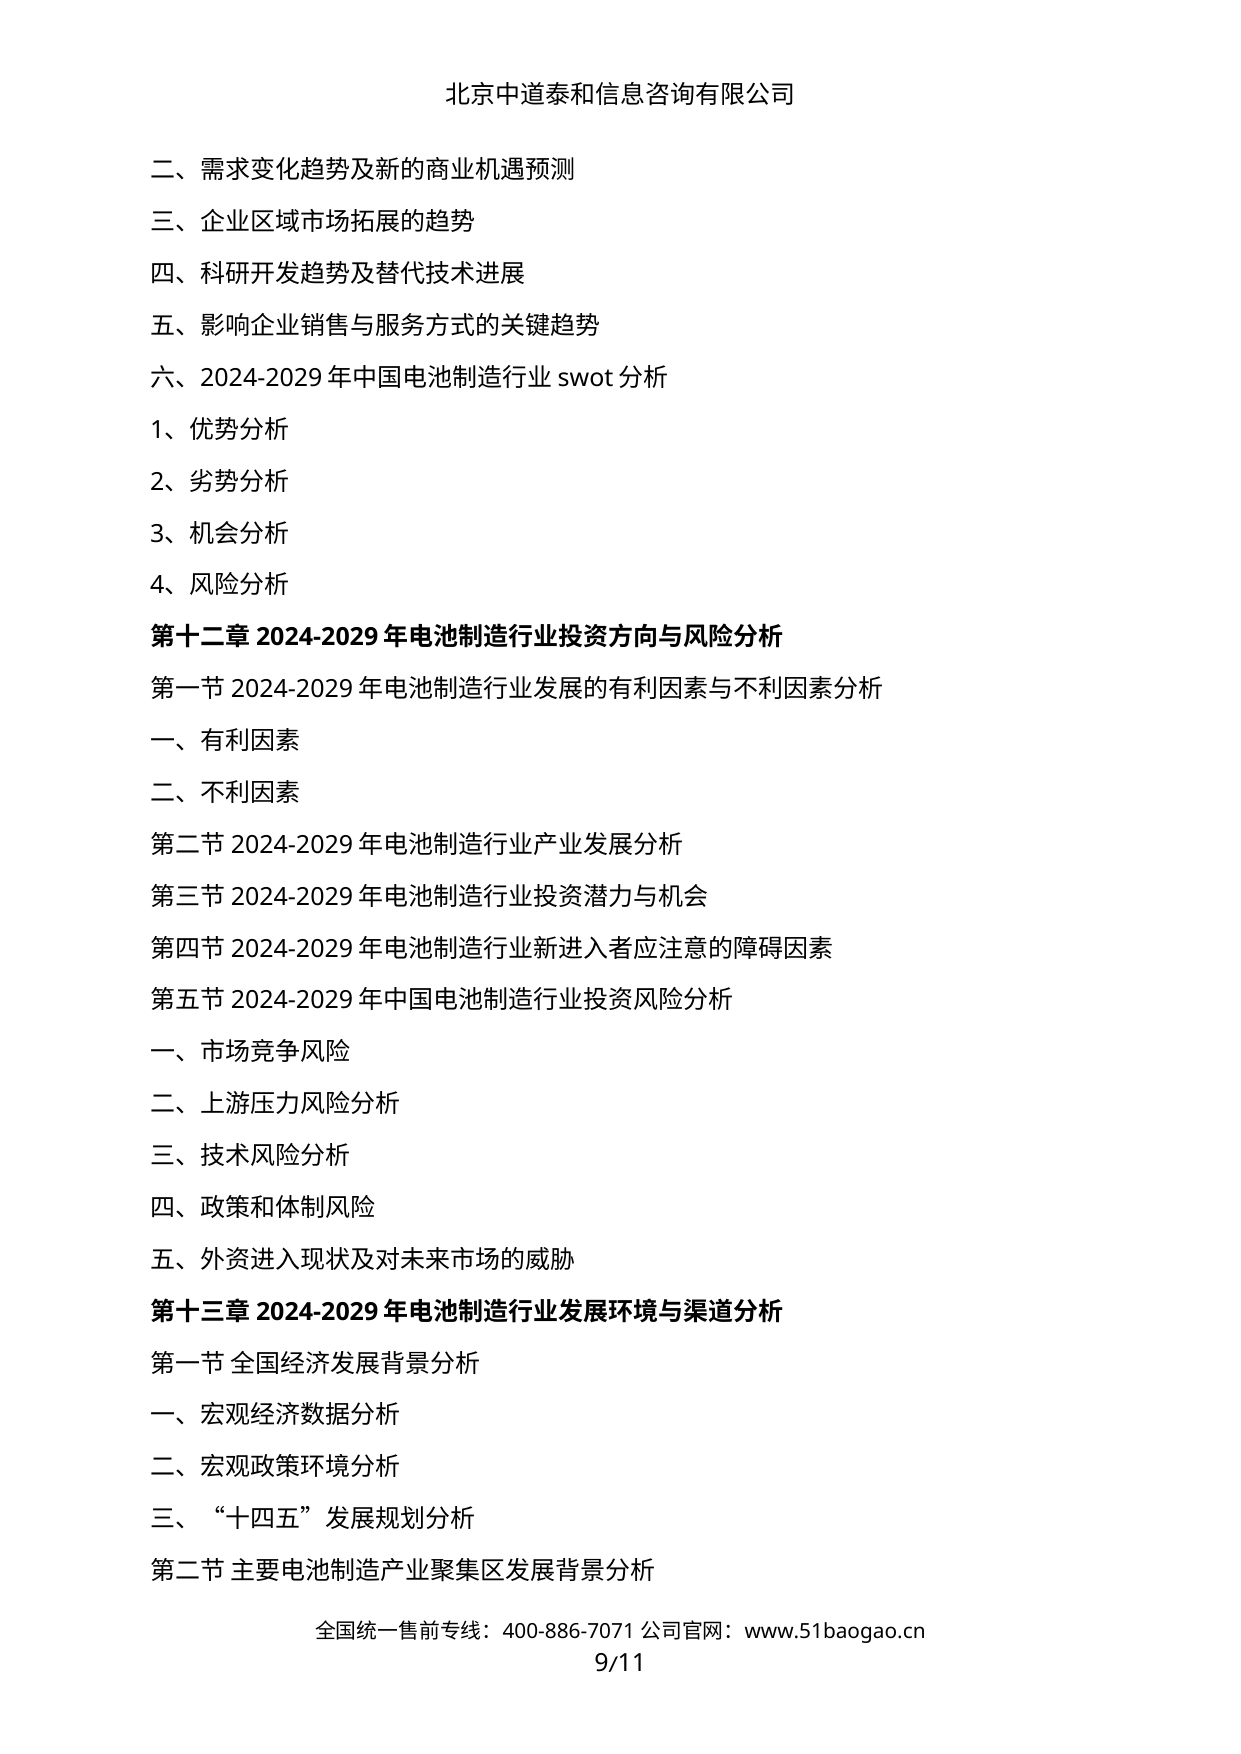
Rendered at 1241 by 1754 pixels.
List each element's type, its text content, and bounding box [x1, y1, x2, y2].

text 第四节 2024-2029年电池制造行业新进入者应注意的障碍因素 [150, 928, 1090, 964]
text 一、市场竞争风险 [150, 1032, 1090, 1068]
text 一、宏观经济数据分析 [150, 1395, 1090, 1431]
text 第一节 2024-2029年电池制造行业发展的有利因素与不利因素分析 [150, 669, 1090, 705]
text 二、需求变化趋势及新的商业机遇预测 [150, 150, 1090, 186]
text 4、风险分析 [150, 565, 1090, 601]
text 三、企业区域市场拓展的趋势 [150, 202, 1090, 238]
text 二、宏观政策环境分析 [150, 1447, 1090, 1483]
text 第二节 2024-2029年电池制造行业产业发展分析 [150, 824, 1090, 861]
text 一、有利因素 [150, 721, 1090, 757]
text 第十二章 2024-2029年电池制造行业投资方向与风险分析 [150, 617, 1090, 653]
text 二、不利因素 [150, 772, 1090, 809]
text 四、科研开发趋势及替代技术进展 [150, 254, 1090, 290]
text 3、机会分析 [150, 513, 1090, 549]
text 2、劣势分析 [150, 461, 1090, 497]
text 五、影响企业销售与服务方式的关键趋势 [150, 306, 1090, 342]
text 二、上游压力风险分析 [150, 1084, 1090, 1120]
text 六、2024-2029年中国电池制造行业swot分析 [150, 357, 1090, 394]
text 1、优势分析 [150, 409, 1090, 446]
text 三、“十四五”发展规划分析 [150, 1499, 1090, 1535]
text 三、技术风险分析 [150, 1136, 1090, 1172]
text 第二节 主要电池制造产业聚集区发展背景分析 [150, 1551, 1090, 1587]
text 第五节 2024-2029年中国电池制造行业投资风险分析 [150, 980, 1090, 1016]
text 五、外资进入现状及对未来市场的威胁 [150, 1239, 1090, 1276]
text 第一节 全国经济发展背景分析 [150, 1343, 1090, 1379]
text 四、政策和体制风险 [150, 1187, 1090, 1224]
text 第十三章 2024-2029年电池制造行业发展环境与渠道分析 [150, 1291, 1090, 1327]
text 第三节 2024-2029年电池制造行业投资潜力与机会 [150, 876, 1090, 912]
